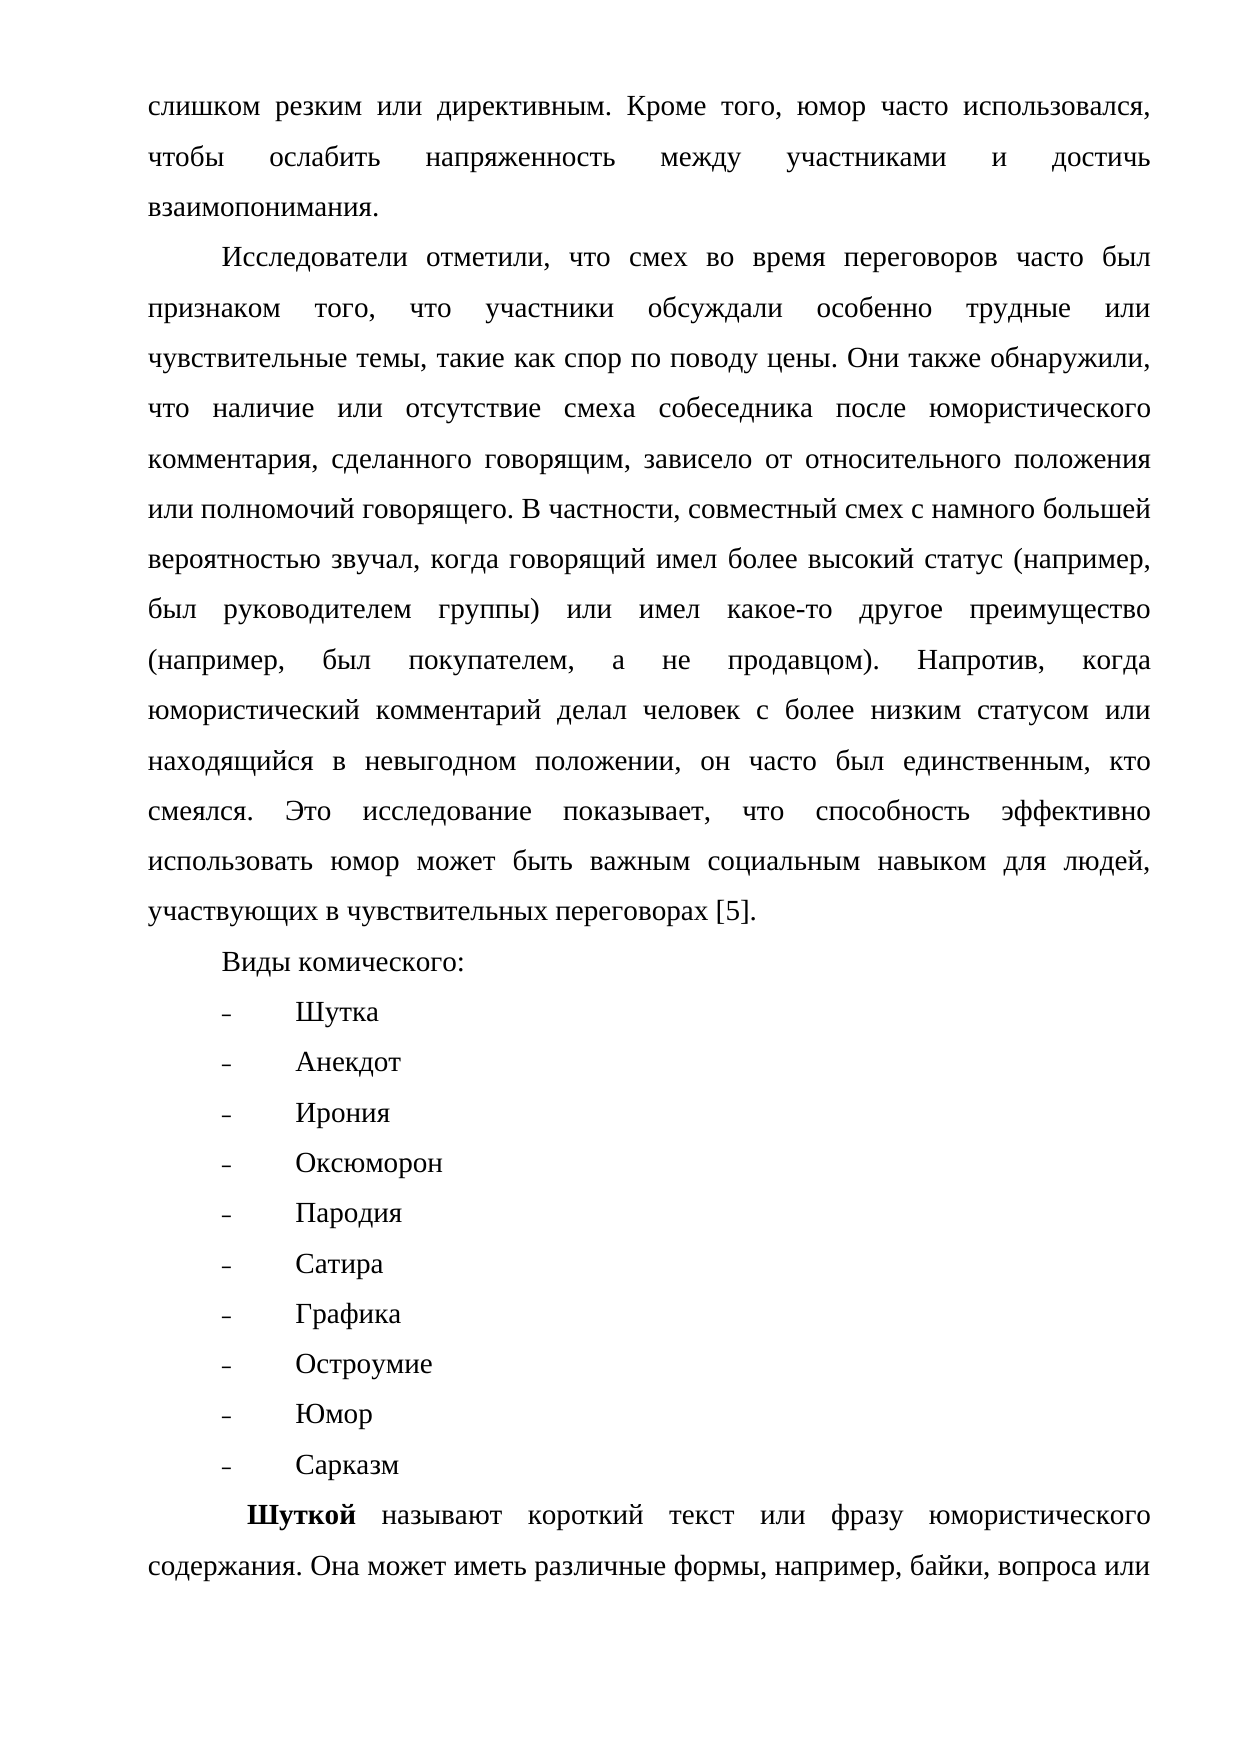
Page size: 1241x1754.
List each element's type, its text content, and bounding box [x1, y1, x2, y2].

text Виды комического: [148, 944, 1152, 977]
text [148, 88, 1152, 223]
list Графика [148, 1296, 1152, 1329]
list Оксюморон [148, 1145, 1152, 1179]
text Исследователи отметили, что смех во время переговоров часто был признаком того, что участники обсуждали особенно трудные или чувствительные темы, такие как спор по поводу цены. Они также обнаружили, что наличие или отсутствие смеха собеседника после юмористического комментария, сделанного говорящим, зависело от относительного положения или полномочий говорящего. В частности, совместный смех с намного большей вероятностью звучал, когда говорящий имел более высокий статус (например, был руководителем группы) или имел какое-то другое преимущество (например, был покупателем, а не продавцом). Напротив, когда юмористический комментарий делал человек с более низким статусом или находящийся в невыгодном положении, он часто был единственным, кто смеялся. Это исследование показывает, что способность эффективно использовать юмор может быть важным социальным навыком для людей, участвующих в чувствительных переговорах [5]. [148, 239, 1152, 927]
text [148, 1497, 1152, 1581]
list Остроумие [148, 1346, 1152, 1380]
list Ирония [148, 1095, 1152, 1128]
list Сатира [148, 1246, 1152, 1279]
list Пародия [148, 1195, 1152, 1229]
list Шутка [148, 994, 1152, 1028]
list Сарказм [148, 1447, 1152, 1481]
list Анекдот [148, 1044, 1152, 1078]
list Юмор [148, 1397, 1152, 1430]
